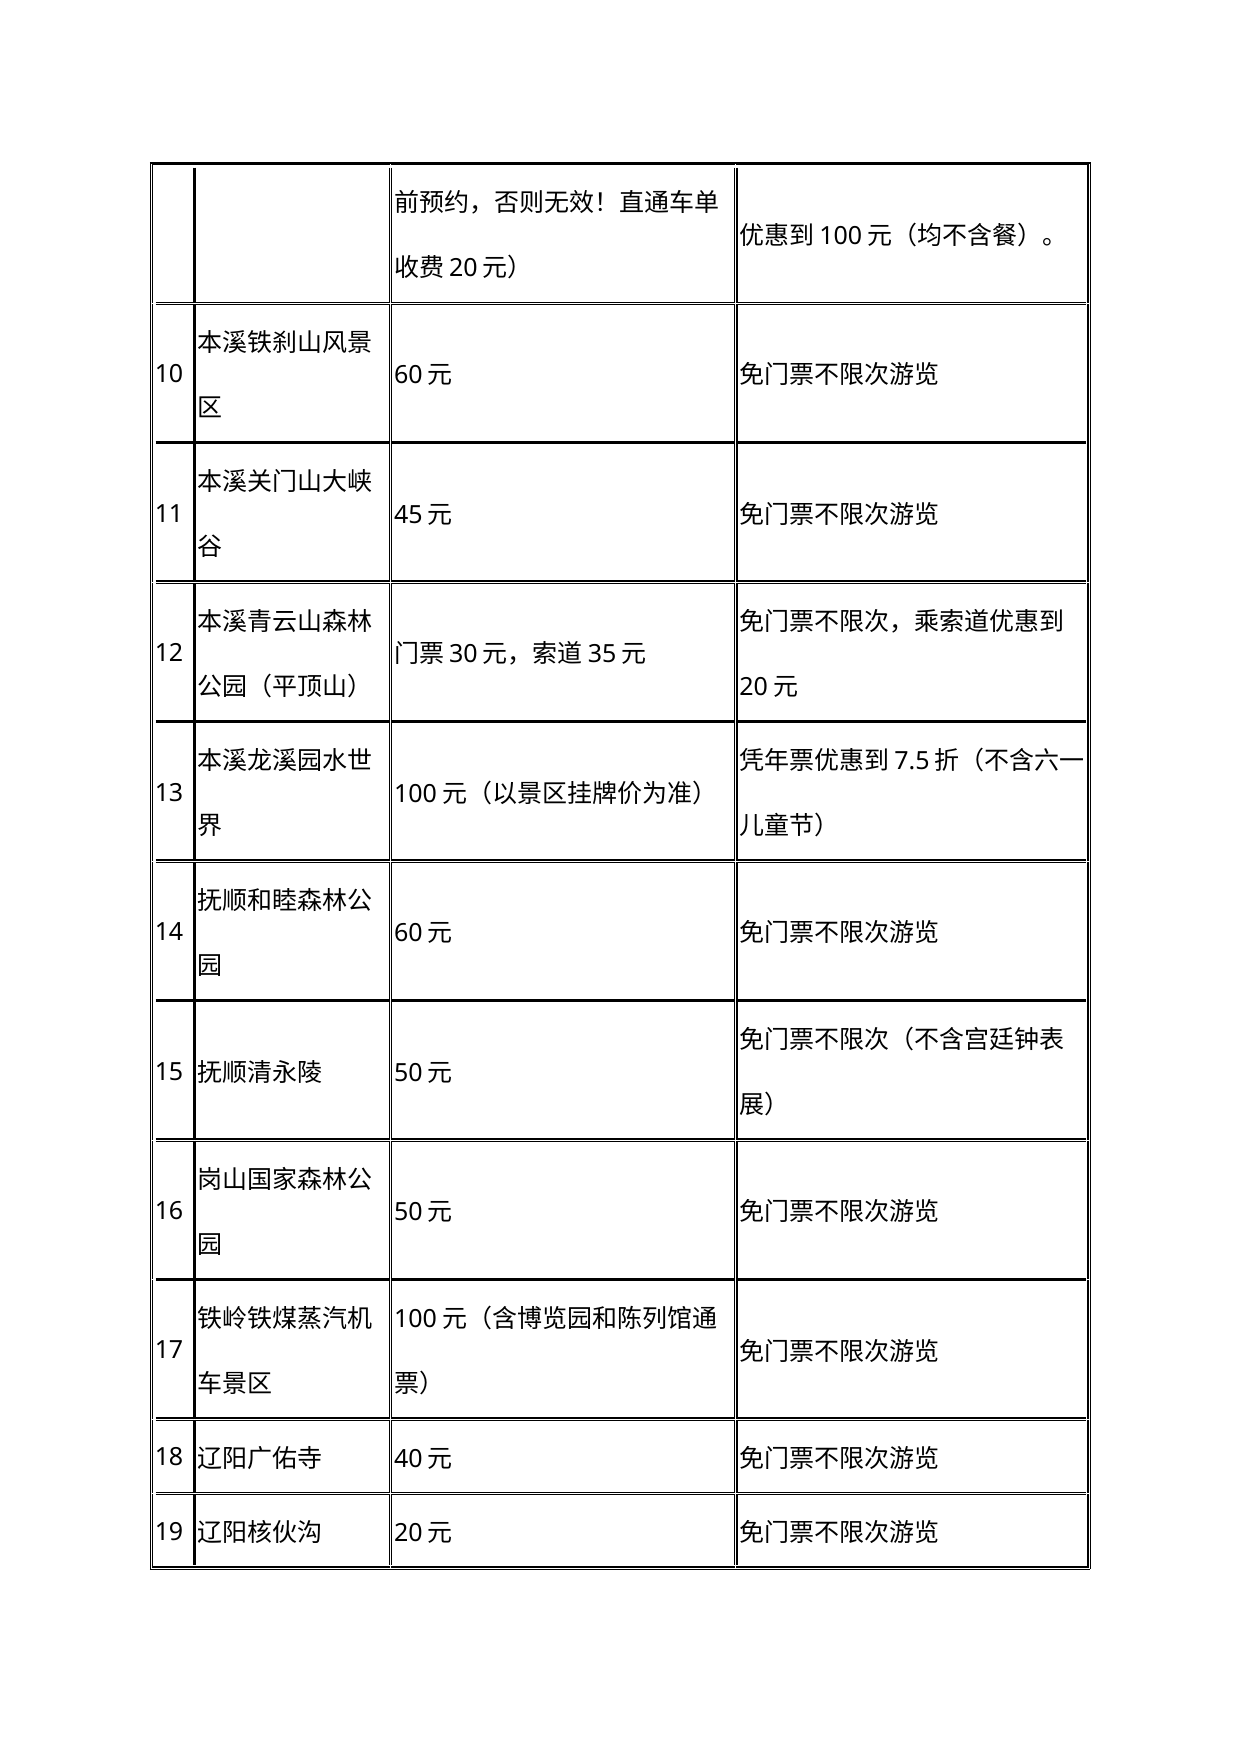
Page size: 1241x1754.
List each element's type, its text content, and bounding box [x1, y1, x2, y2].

table_cell 免门票不限次（不含宫廷钟表展） [738, 999, 1087, 1138]
table_cell 12 [153, 580, 193, 720]
table_cell 本溪龙溪园水世界 [196, 723, 389, 859]
table_cell 20元 [391, 1492, 736, 1566]
table_cell 免门票不限次游览 [738, 301, 1088, 441]
table_cell 100元（以景区挂牌价为准） [392, 723, 734, 859]
table_cell 岗山国家森林公园 [196, 1142, 389, 1278]
table_cell 免门票不限次，乘索道优惠到20元 [738, 580, 1088, 720]
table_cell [391, 164, 736, 301]
table_cell 60元 [392, 305, 734, 441]
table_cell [736, 165, 1087, 301]
table_cell 免门票不限次游览 [738, 1278, 1089, 1417]
table_cell 本溪铁刹山风景区 [196, 305, 389, 441]
table_cell 沈阳美国郡温泉 [194, 165, 391, 301]
table_cell 11 [153, 441, 193, 580]
table_cell 免门票不限次游览 [736, 1492, 1089, 1566]
table_cell 铁岭铁煤蒸汽机车景区 [196, 1281, 389, 1417]
table_cell 凭年票优惠到7.5折（不含六一儿童节） [738, 720, 1087, 859]
table_cell 免门票不限次游览 [738, 441, 1087, 580]
table_cell 50元 [392, 1002, 734, 1138]
table_cell 18 [153, 1417, 193, 1492]
table_cell 门票30元，索道35元 [392, 584, 734, 720]
table_cell 16 [153, 1138, 193, 1278]
table_cell 100元（含博览园和陈列馆通票） [392, 1281, 734, 1417]
table_cell 50元 [392, 1142, 734, 1278]
table_cell 免门票不限次游览 [738, 859, 1088, 999]
table_cell 辽阳广佑寺 [196, 1421, 389, 1492]
table_cell 40元 [392, 1421, 734, 1492]
table_cell 本溪青云山森林公园（平顶山） [196, 584, 389, 720]
table_cell 本溪关门山大峡谷 [196, 444, 389, 580]
table_cell 免门票不限次游览 [738, 1417, 1088, 1492]
table_cell 抚顺清永陵 [196, 1002, 389, 1138]
table_cell 抚顺和睦森林公园 [196, 863, 389, 999]
table_cell 17 [151, 1278, 193, 1417]
table_cell 14 [153, 859, 193, 999]
table_cell 9 [153, 165, 194, 301]
table_cell 60元 [392, 863, 734, 999]
table_cell 15 [153, 999, 193, 1138]
table_cell 辽阳核伙沟 [194, 1495, 391, 1566]
table_cell 10 [153, 301, 193, 441]
table_cell 19 [151, 1492, 194, 1566]
table_cell 45元 [392, 444, 734, 580]
table_cell 免门票不限次游览 [738, 1138, 1088, 1278]
table_cell 13 [153, 720, 193, 859]
